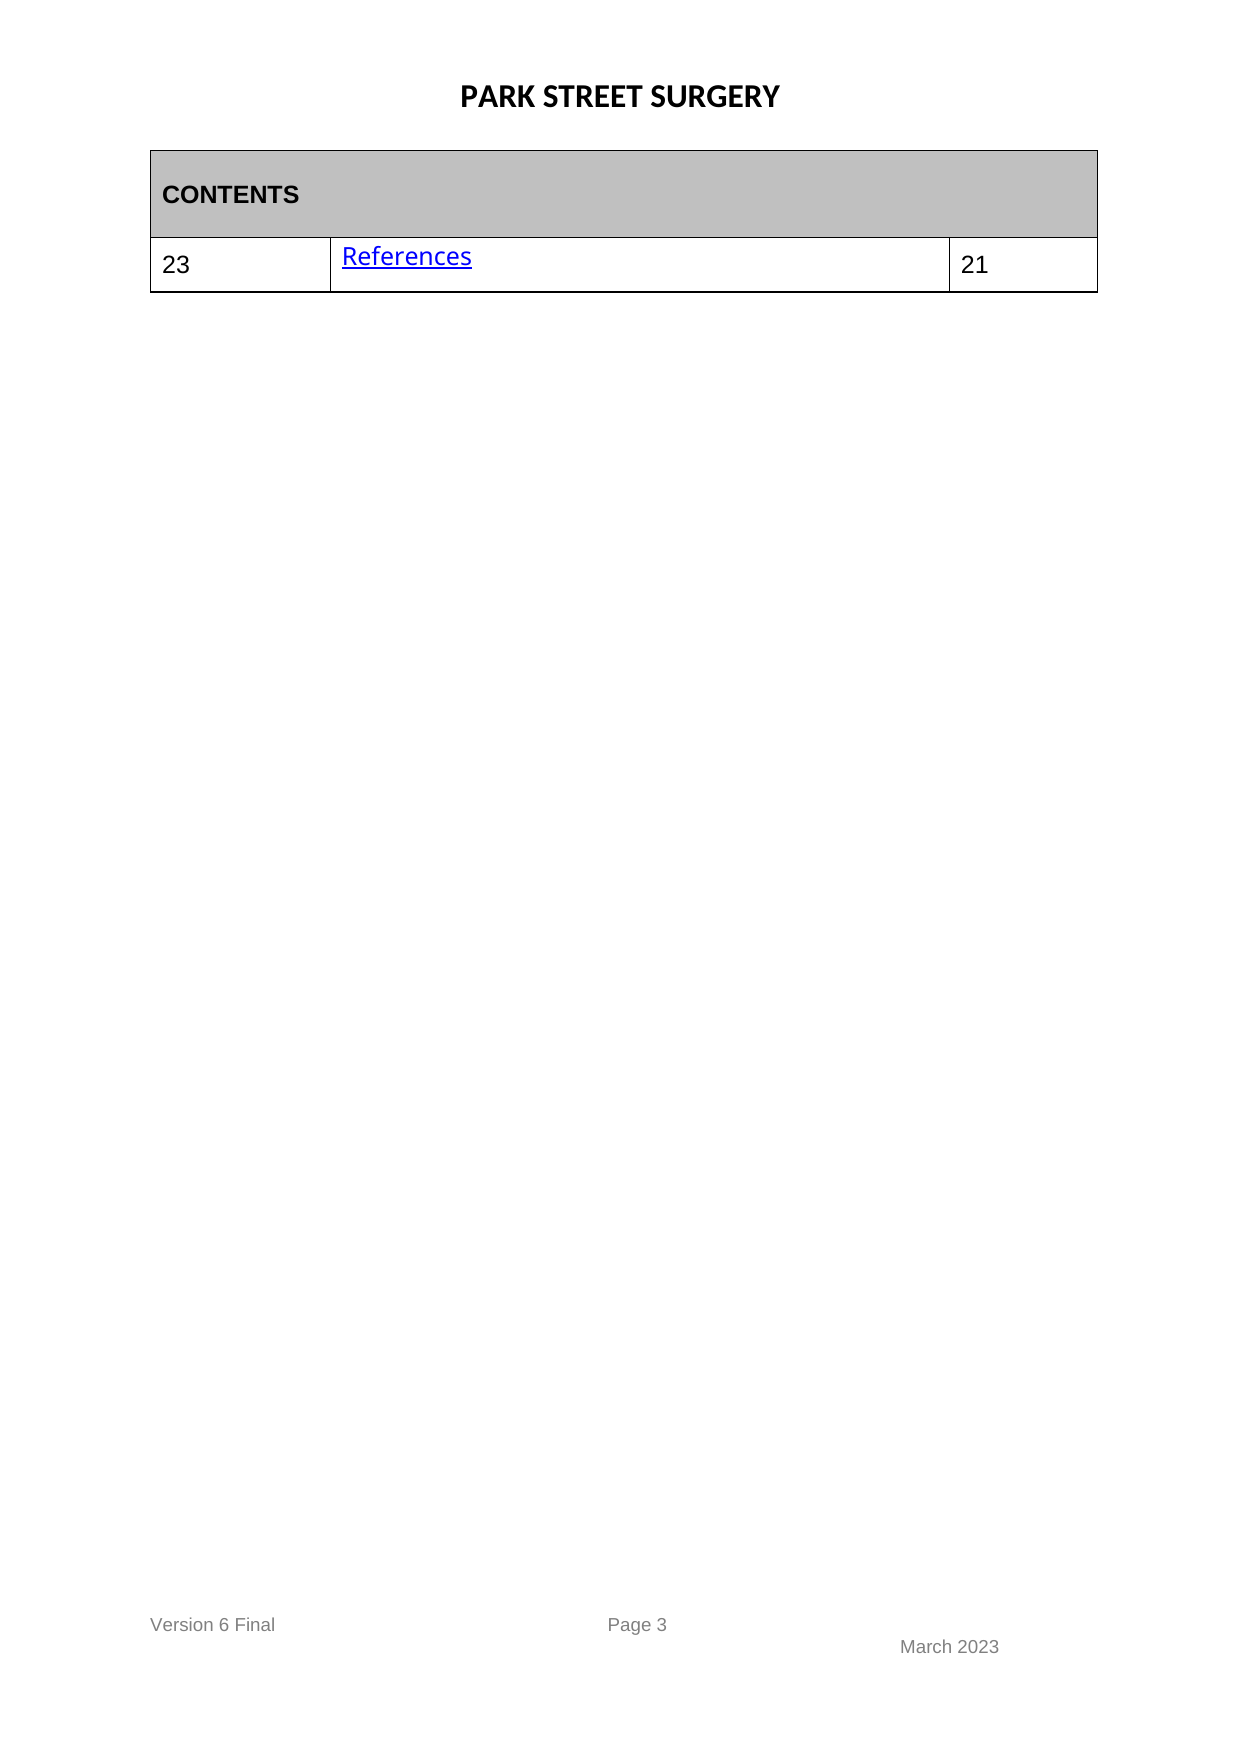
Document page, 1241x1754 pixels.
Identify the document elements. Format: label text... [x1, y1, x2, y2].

table_cell References [331, 238, 949, 291]
table_cell 21 [950, 238, 1097, 291]
table_header CONTENTS [151, 151, 1097, 237]
table_cell 23 [151, 238, 330, 291]
